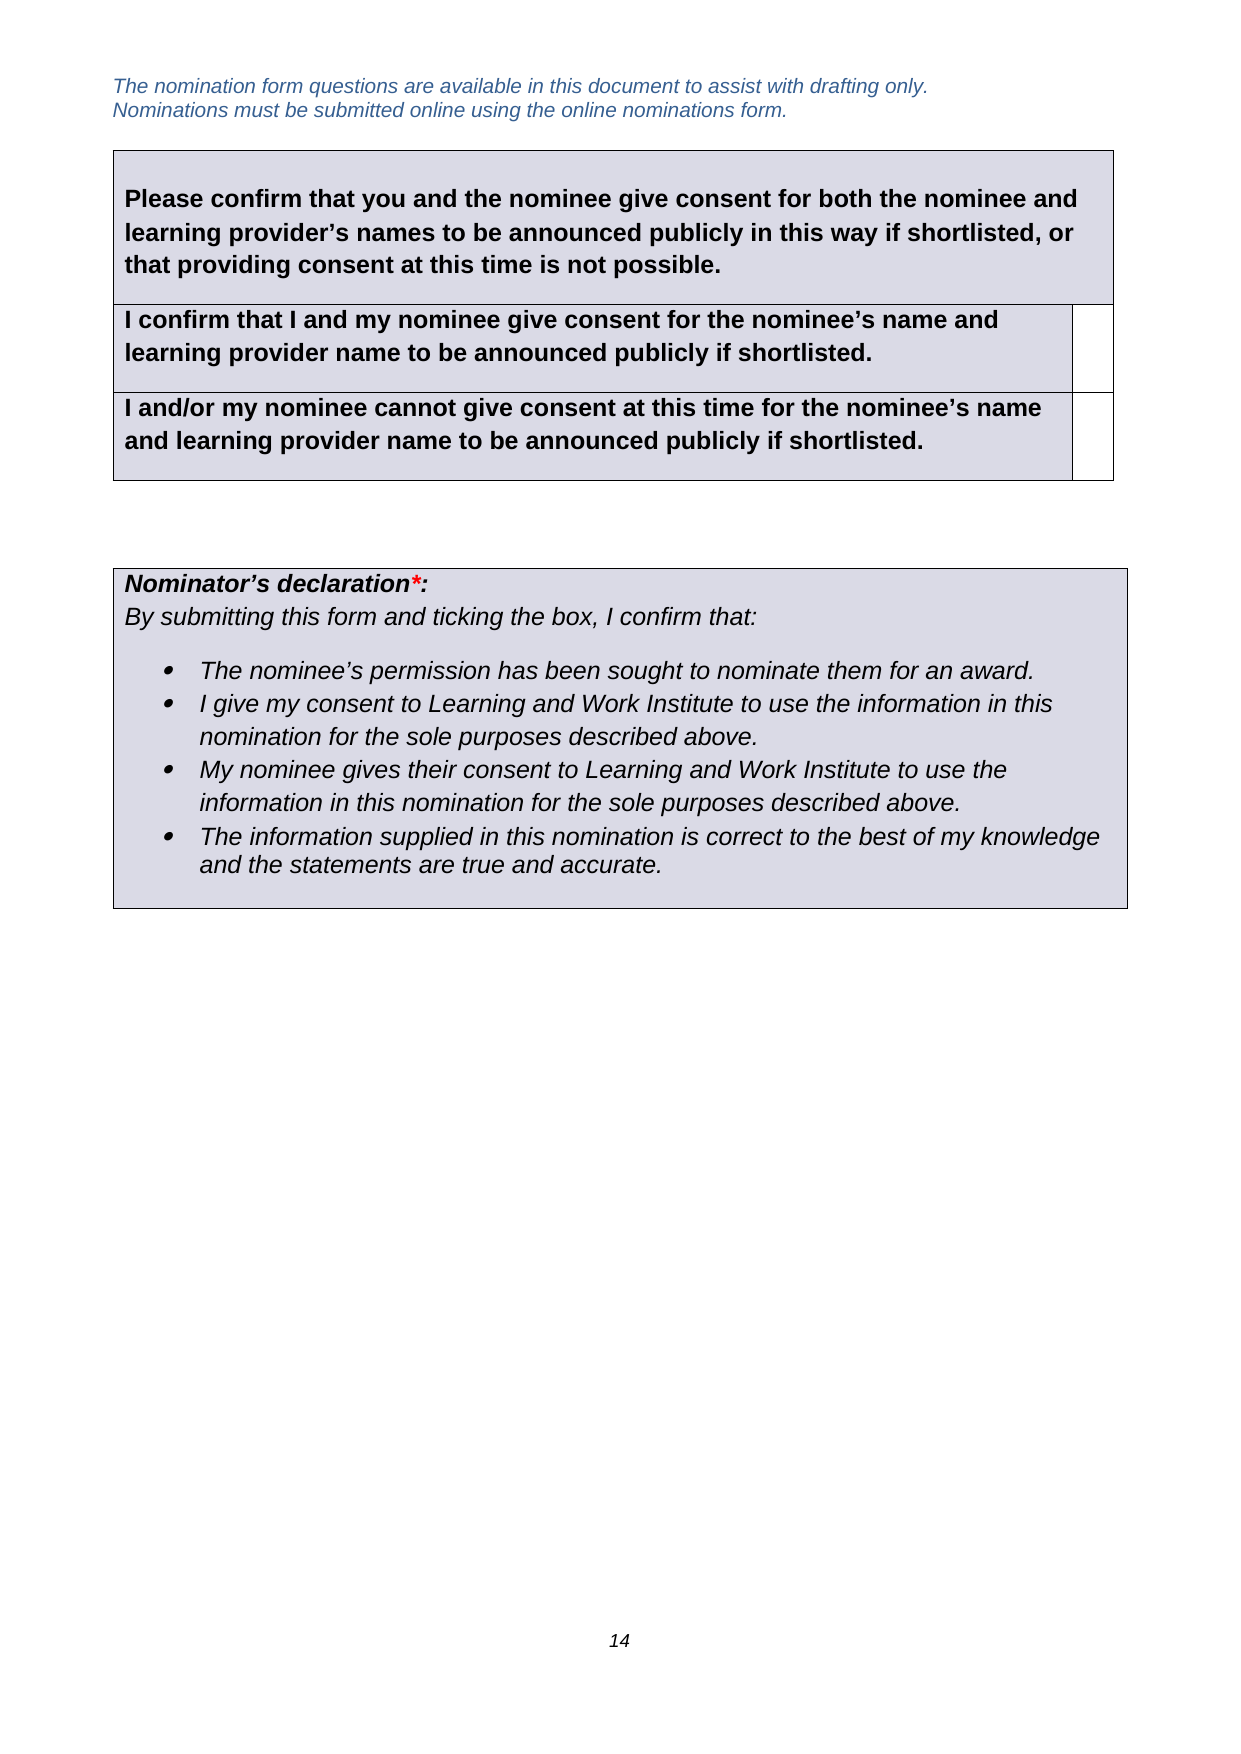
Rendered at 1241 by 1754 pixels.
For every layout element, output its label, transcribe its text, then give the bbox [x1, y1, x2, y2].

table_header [114, 151, 1113, 304]
table_cell I confirm that I and my nominee give consent for the nominee’s name and learning provider name to be announced publicly if shortlisted. [114, 305, 1072, 392]
table_cell I and/or my nominee cannot give consent at this time for the nominee’s name and learning provider name to be announced publicly if shortlisted. [114, 393, 1072, 480]
table_cell [1073, 393, 1113, 480]
table_header Nominator’s declaration*: By submitting this form and ticking the box, I confirm that: The nominee’s permission has been sought to nominate them for an award. I give my consent to Learning and Work Institute to use the information in this nomination for the sole purposes described above. My nominee gives their consent to Learning and Work Institute to use the information in this nomination for the sole purposes described above. The information supplied in this nomination is correct to the best of my knowledge and the statements are true and accurate. [114, 569, 1127, 908]
table_cell [1073, 305, 1113, 392]
